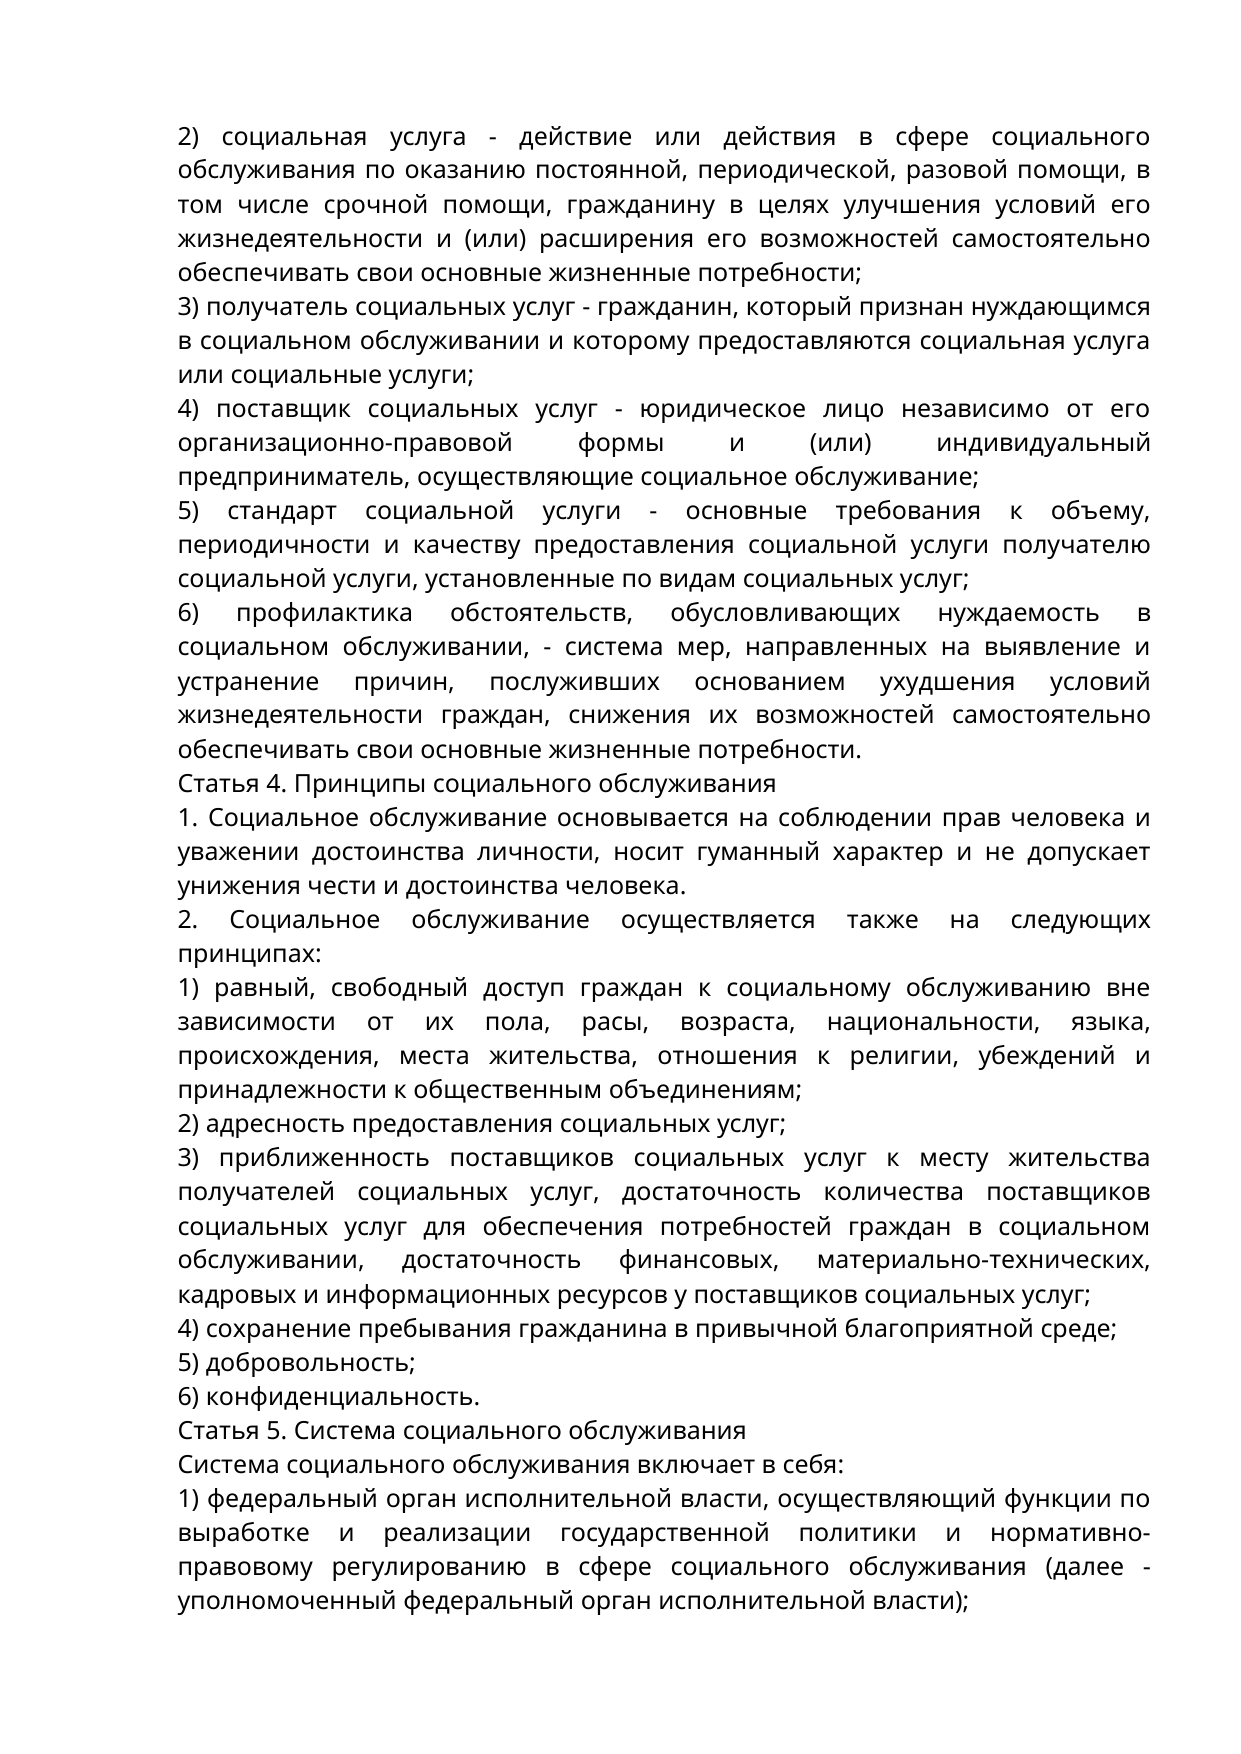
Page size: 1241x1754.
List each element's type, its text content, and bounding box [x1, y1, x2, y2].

text 6) конфиденциальность. [177, 1378, 1152, 1412]
text 1) федеральный орган исполнительной власти, осуществляющий функции по выработке и реализации государственной политики и нормативно-правовому регулированию в сфере социального обслуживания (далее - уполномоченный федеральный орган исполнительной власти); [177, 1481, 1152, 1617]
text 1) равный, свободный доступ граждан к социальному обслуживанию вне зависимости от их пола, расы, возраста, национальности, языка, происхождения, места жительства, отношения к религии, убеждений и принадлежности к общественным объединениям; [177, 970, 1152, 1106]
text Статья 4. Принципы социального обслуживания [177, 765, 1152, 799]
text 2) адресность предоставления социальных услуг; [177, 1106, 1152, 1140]
text 5) добровольность; [177, 1344, 1152, 1378]
text 5) стандарт социальной услуги - основные требования к объему, периодичности и качеству предоставления социальной услуги получателю социальной услуги, установленные по видам социальных услуг; [177, 493, 1152, 595]
text 4) поставщик социальных услуг - юридическое лицо независимо от его организационно-правовой формы и (или) индивидуальный предприниматель, осуществляющие социальное обслуживание; [177, 391, 1152, 493]
text 2) социальная услуга - действие или действия в сфере социального обслуживания по оказанию постоянной, периодической, разовой помощи, в том числе срочной помощи, гражданину в целях улучшения условий его жизнедеятельности и (или) расширения его возможностей самостоятельно обеспечивать свои основные жизненные потребности; [177, 118, 1152, 288]
text 3) приближенность поставщиков социальных услуг к месту жительства получателей социальных услуг, достаточность количества поставщиков социальных услуг для обеспечения потребностей граждан в социальном обслуживании, достаточность финансовых, материально-технических, кадровых и информационных ресурсов у поставщиков социальных услуг; [177, 1140, 1152, 1310]
text 4) сохранение пребывания гражданина в привычной благоприятной среде; [177, 1310, 1152, 1344]
text 2. Социальное обслуживание осуществляется также на следующих принципах: [177, 902, 1152, 970]
text Система социального обслуживания включает в себя: [177, 1447, 1152, 1481]
text Статья 5. Система социального обслуживания [177, 1412, 1152, 1447]
text 3) получатель социальных услуг - гражданин, который признан нуждающимся в социальном обслуживании и которому предоставляются социальная услуга или социальные услуги; [177, 288, 1152, 391]
text 6) профилактика обстоятельств, обусловливающих нуждаемость в социальном обслуживании, - система мер, направленных на выявление и устранение причин, послуживших основанием ухудшения условий жизнедеятельности граждан, снижения их возможностей самостоятельно обеспечивать свои основные жизненные потребности. [177, 595, 1152, 765]
text 1. Социальное обслуживание основывается на соблюдении прав человека и уважении достоинства личности, носит гуманный характер и не допускает унижения чести и достоинства человека. [177, 799, 1152, 902]
